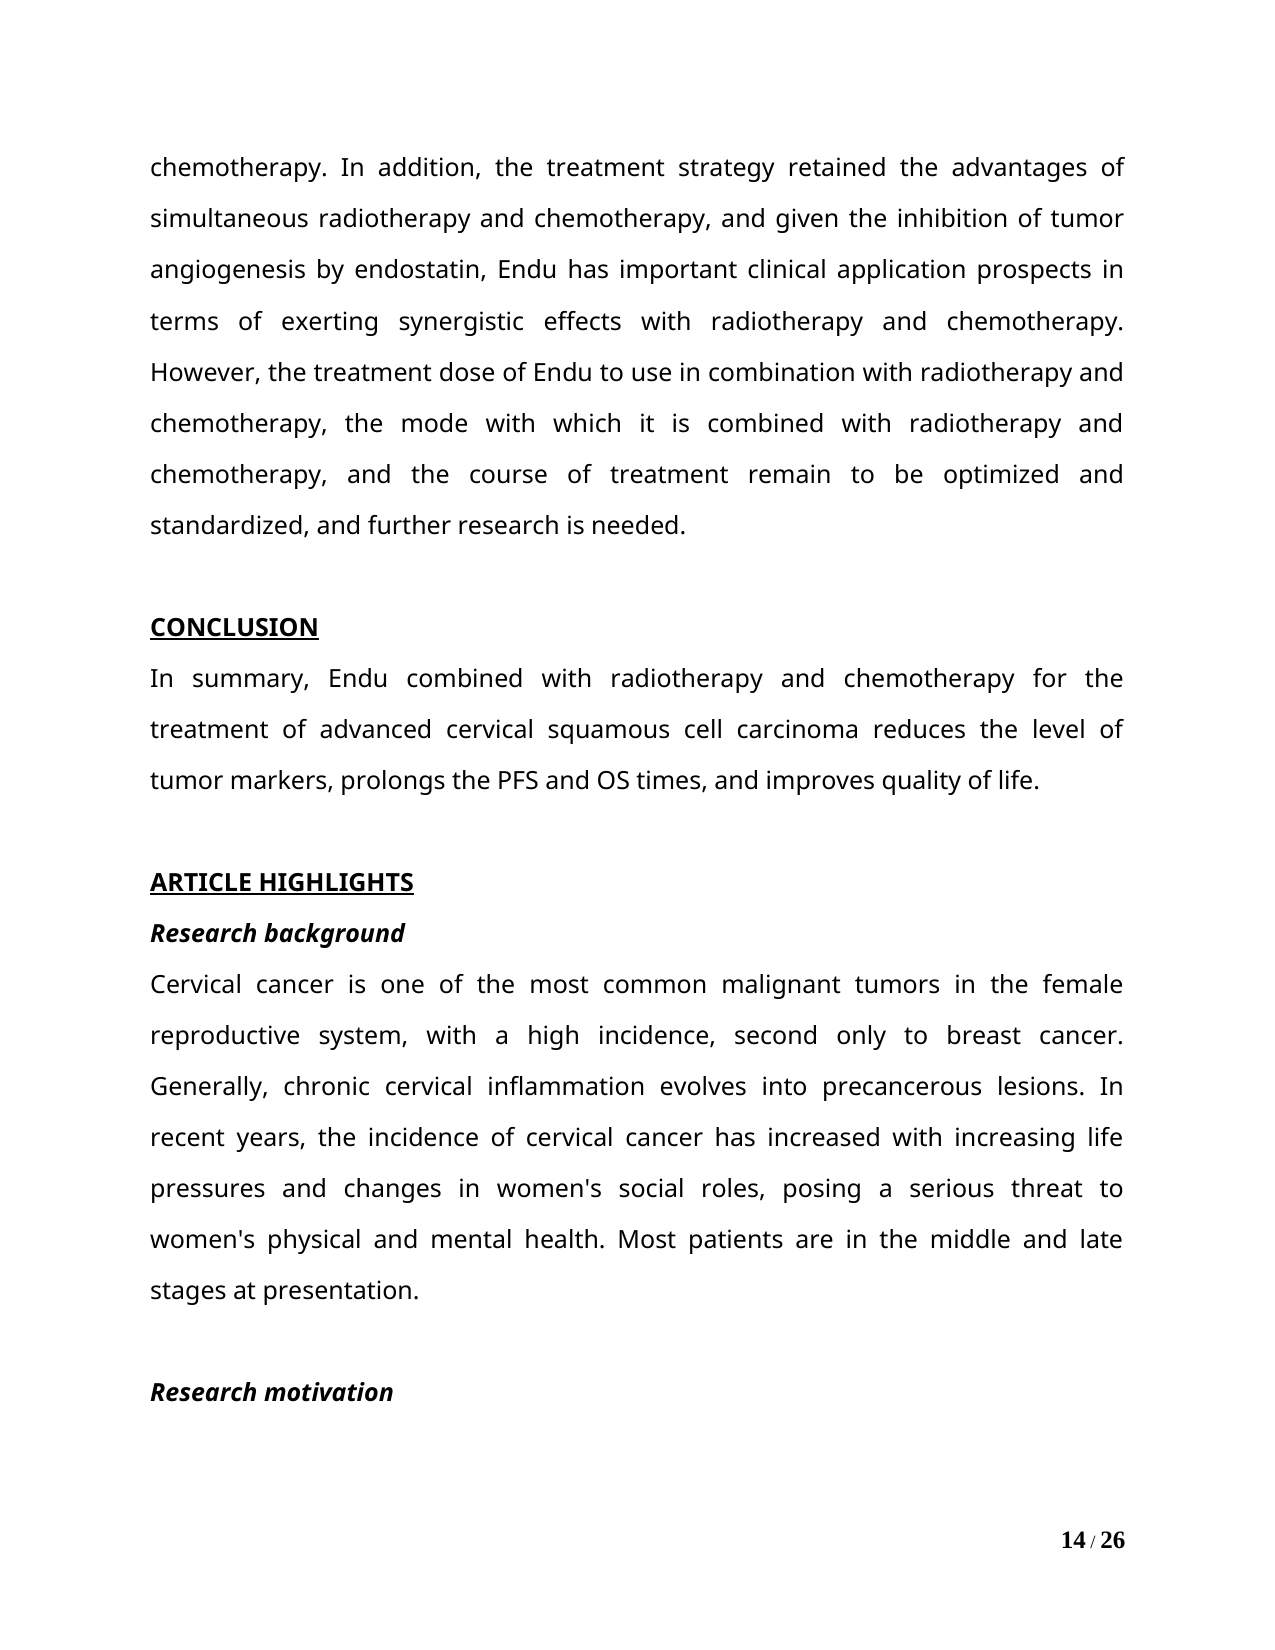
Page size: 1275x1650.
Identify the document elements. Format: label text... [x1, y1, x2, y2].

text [150, 150, 1125, 541]
text ARTICLE HIGHLIGHTS [150, 864, 1125, 899]
text Research motivation [150, 1375, 1125, 1409]
text In summary, Endu combined with radiotherapy and chemotherapy for the treatment of advanced cervical squamous cell carcinoma reduces the level of tumor markers, prolongs the PFS and OS times, and improves quality of life. [150, 660, 1125, 797]
text Cervical cancer is one of the most common malignant tumors in the female reproductive system, with a high incidence, second only to breast cancer. Generally, chronic cervical inflammation evolves into precancerous lesions. In recent years, the incidence of cervical cancer has increased with increasing life pressures and changes in women's social roles, posing a serious threat to women's physical and mental health. Most patients are in the middle and late stages at presentation. [150, 967, 1125, 1307]
text CONCLUSION [150, 609, 1125, 643]
text Research background [150, 916, 1125, 950]
